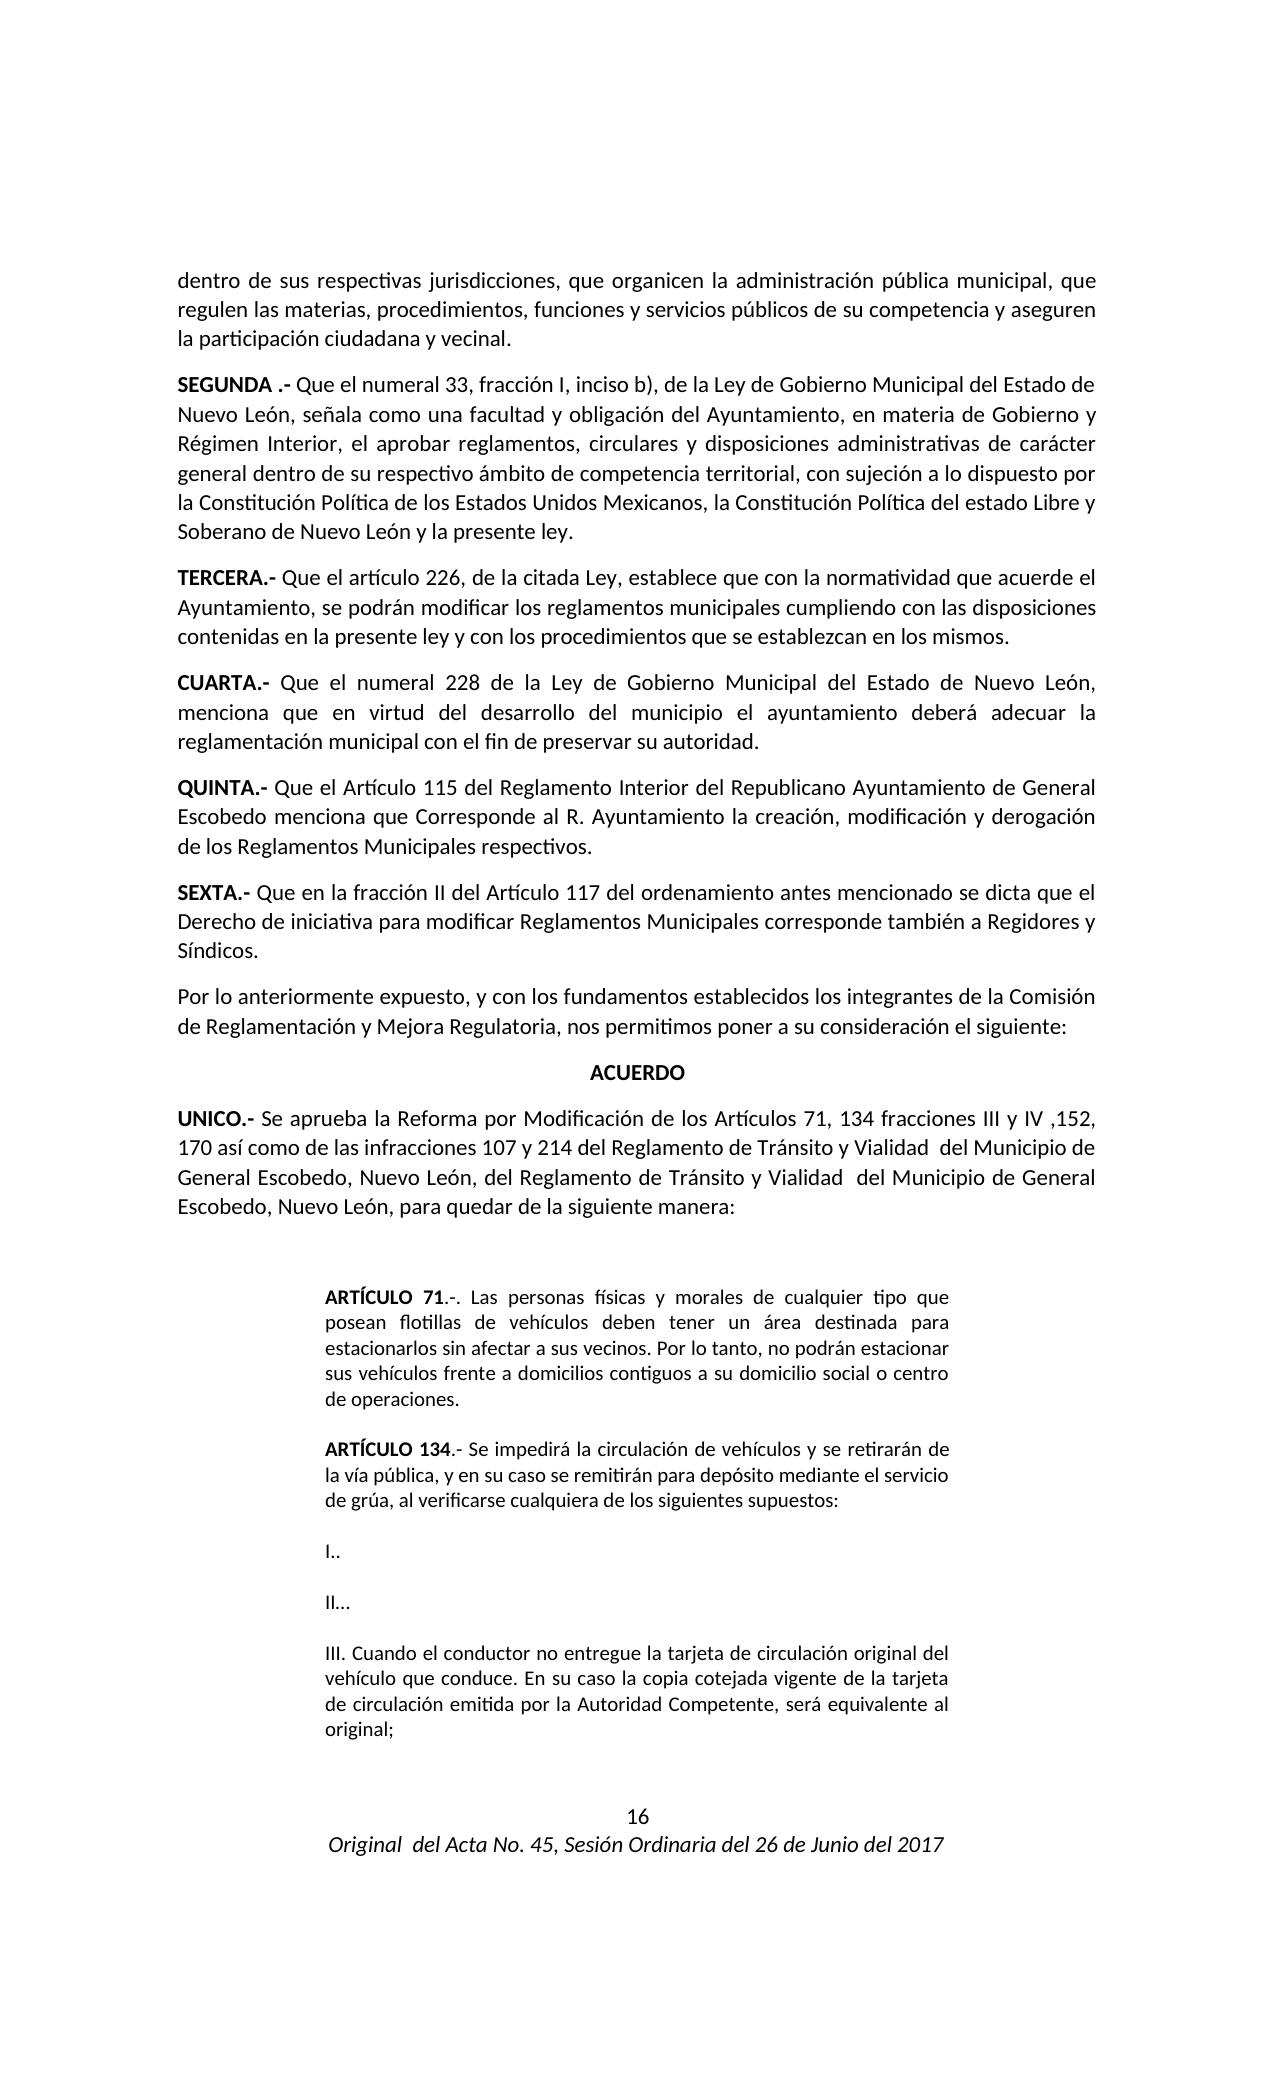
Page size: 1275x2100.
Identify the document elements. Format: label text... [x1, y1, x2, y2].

text III. Cuando el conductor no entregue la tarjeta de circulación original del vehículo que conduce. En su caso la copia cotejada vigente de la tarjeta de circulación emitida por la Autoridad Competente, será equivalente al original; [325, 1640, 950, 1742]
text SEGUNDA .- Que el numeral 33, fracción I, inciso b), de la Ley de Gobierno Municipal del Estado de Nuevo León, señala como una facultad y obligación del Ayuntamiento, en materia de Gobierno y Régimen Interior, el aprobar reglamentos, circulares y disposiciones administrativas de carácter general dentro de su respectivo ámbito de competencia territorial, con sujeción a lo dispuesto por la Constitución Política de los Estados Unidos Mexicanos, la Constitución Política del estado Libre y Soberano de Nuevo León y la presente ley. [177, 371, 1098, 546]
text TERCERA.- Que el artículo 226, de la citada Ley, establece que con la normatividad que acuerde el Ayuntamiento, se podrán modificar los reglamentos municipales cumpliendo con las disposiciones contenidas en la presente ley y con los procedimientos que se establezcan en los mismos. [177, 563, 1098, 650]
text II… [325, 1589, 950, 1614]
text SEXTA.- Que en la fracción II del Artículo 117 del ordenamiento antes mencionado se dicta que el Derecho de iniciativa para modificar Reglamentos Municipales corresponde también a Regidores y Síndicos. [177, 878, 1098, 965]
text QUINTA.- Que el Artículo 115 del Reglamento Interior del Republicano Ayuntamiento de General Escobedo menciona que Corresponde al R. Ayuntamiento la creación, modificación y derogación de los Reglamentos Municipales respectivos. [177, 773, 1098, 860]
text Por lo anteriormente expuesto, y con los fundamentos establecidos los integrantes de la Comisión de Reglamentación y Mejora Regulatoria, nos permitimos poner a su consideración el siguiente: [177, 983, 1098, 1040]
text I.. [325, 1538, 950, 1564]
text ARTÍCULO 134.- Se impedirá la circulación de vehículos y se retirarán de la vía pública, y en su caso se remitirán para depósito mediante el servicio de grúa, al verificarse cualquiera de los siguientes supuestos: [325, 1437, 950, 1513]
text ACUERDO [177, 1058, 1098, 1086]
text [177, 266, 1098, 353]
text CUARTA.- Que el numeral 228 de la Ley de Gobierno Municipal del Estado de Nuevo León, menciona que en virtud del desarrollo del municipio el ayuntamiento deberá adecuar la reglamentación municipal con el fin de preservar su autoridad. [177, 668, 1098, 755]
text UNICO.- Se aprueba la Reforma por Modificación de los Artículos 71, 134 fracciones III y IV ,152, 170 así como de las infracciones 107 y 214 del Reglamento de Tránsito y Vialidad del Municipio de General Escobedo, Nuevo León, del Reglamento de Tránsito y Vialidad del Municipio de General Escobedo, Nuevo León, para quedar de la siguiente manera: [177, 1104, 1098, 1220]
text ARTÍCULO 71.-. Las personas físicas y morales de cualquier tipo que posean flotillas de vehículos deben tener un área destinada para estacionarlos sin afectar a sus vecinos. Por lo tanto, no podrán estacionar sus vehículos frente a domicilios contiguos a su domicilio social o centro de operaciones. [325, 1284, 950, 1411]
